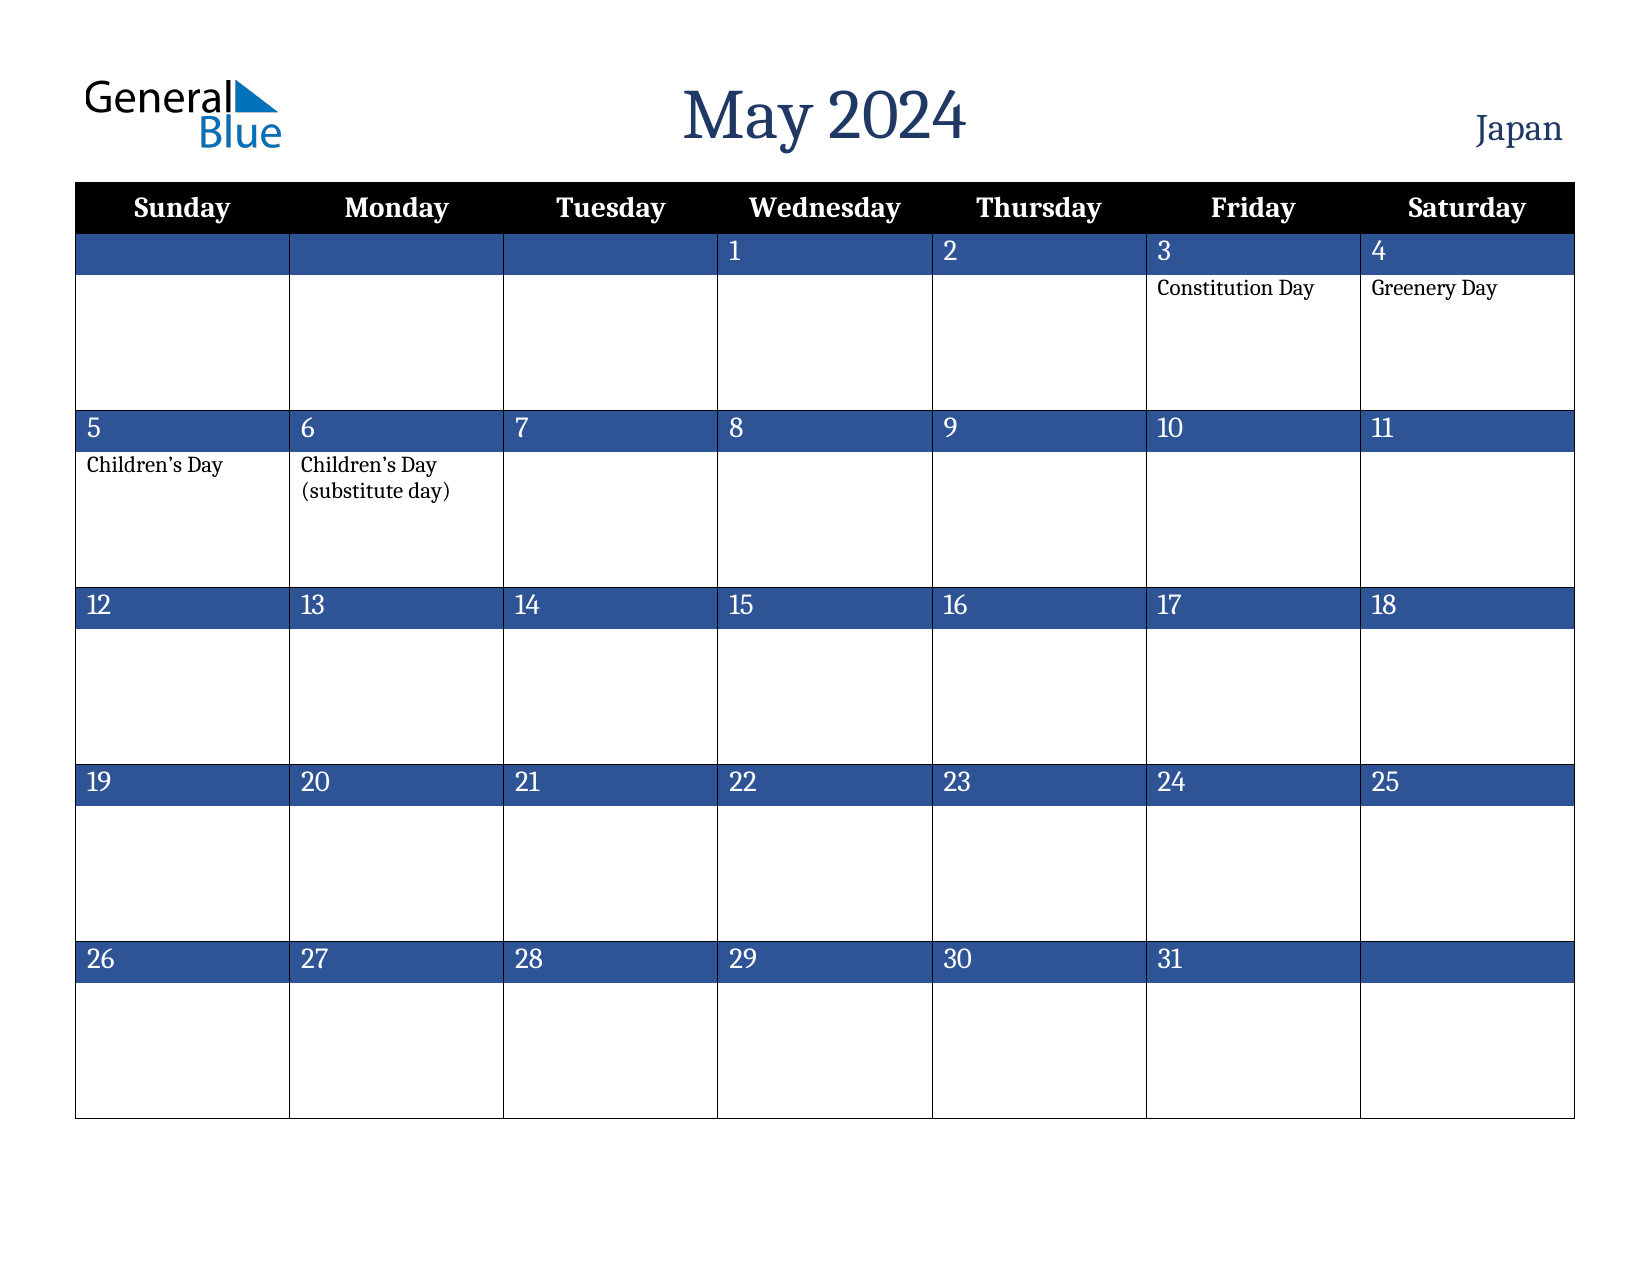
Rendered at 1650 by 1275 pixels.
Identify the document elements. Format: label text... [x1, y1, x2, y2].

table_cell 19 [76, 765, 289, 806]
table_cell [933, 983, 1146, 1118]
table_cell 6 [290, 411, 503, 452]
table_cell 28 [504, 942, 717, 983]
table_cell [504, 983, 717, 1118]
table_cell [1361, 983, 1574, 1118]
table_cell Wednesday [718, 183, 932, 233]
table_cell [933, 629, 1146, 764]
table_cell [504, 452, 717, 587]
table_cell Thursday [933, 183, 1146, 233]
table_cell 26 [76, 942, 289, 983]
table_cell [290, 983, 503, 1118]
table_cell Sunday [76, 183, 289, 233]
table_cell Children’s Day (substitute day) [290, 452, 503, 587]
table_cell [76, 234, 289, 275]
table_cell 29 [718, 942, 932, 983]
table_cell 4 [1361, 234, 1574, 275]
table_cell 18 [1361, 588, 1574, 629]
table_cell 2 [933, 234, 1146, 275]
table_cell 14 [504, 588, 717, 629]
table_header [76, 75, 503, 182]
table_header Japan [1146, 75, 1574, 182]
table_cell 17 [1147, 588, 1360, 629]
table_cell 24 [1147, 765, 1360, 806]
table_cell [504, 275, 717, 410]
table_cell [718, 275, 932, 410]
table_cell 9 [933, 411, 1146, 452]
table_cell 27 [290, 942, 503, 983]
table_cell 21 [504, 765, 717, 806]
table_cell 30 [933, 942, 1146, 983]
table_cell 8 [718, 411, 932, 452]
table_cell [933, 806, 1146, 941]
table_cell Greenery Day [1361, 275, 1574, 410]
table_cell [933, 275, 1146, 410]
table_cell Constitution Day [1147, 275, 1360, 410]
table_cell 11 [1361, 411, 1574, 452]
table_cell 20 [290, 765, 503, 806]
table_cell [1361, 942, 1574, 983]
table_cell [504, 629, 717, 764]
table_cell 7 [504, 411, 717, 452]
table_cell [718, 806, 932, 941]
table_cell [718, 629, 932, 764]
table_cell 10 [1147, 411, 1360, 452]
table_cell 15 [718, 588, 932, 629]
table_cell [290, 234, 503, 275]
table_cell [76, 983, 289, 1118]
table_cell [290, 629, 503, 764]
table_cell Tuesday [504, 183, 717, 233]
table_cell [933, 452, 1146, 587]
table_cell 16 [933, 588, 1146, 629]
table_cell [290, 275, 503, 410]
table_cell 5 [76, 411, 289, 452]
table_cell [504, 806, 717, 941]
table_cell [1147, 452, 1360, 587]
table_cell 25 [1361, 765, 1574, 806]
table_cell 1 [718, 234, 932, 275]
table_cell Children’s Day [76, 452, 289, 587]
table_cell [76, 275, 289, 410]
table_cell [1361, 452, 1574, 587]
table_cell [504, 234, 717, 275]
table_cell Monday [290, 183, 503, 233]
table_cell [1361, 629, 1574, 764]
picture [86, 80, 281, 148]
table_cell 22 [718, 765, 932, 806]
table_cell [1147, 629, 1360, 764]
table_cell [1147, 806, 1360, 941]
table_cell [290, 806, 503, 941]
table_cell 31 [1147, 942, 1360, 983]
table_cell 13 [290, 588, 503, 629]
table_cell Saturday [1361, 183, 1574, 233]
table_cell 23 [933, 765, 1146, 806]
table_header May 2024 [504, 75, 1146, 182]
table_cell [718, 452, 932, 587]
table_cell [718, 983, 932, 1118]
table_cell [1361, 806, 1574, 941]
table_cell 3 [1147, 234, 1360, 275]
table_cell Friday [1147, 183, 1360, 233]
table_cell [76, 629, 289, 764]
table_cell 12 [76, 588, 289, 629]
table_cell [1147, 983, 1360, 1118]
table_cell [76, 806, 289, 941]
